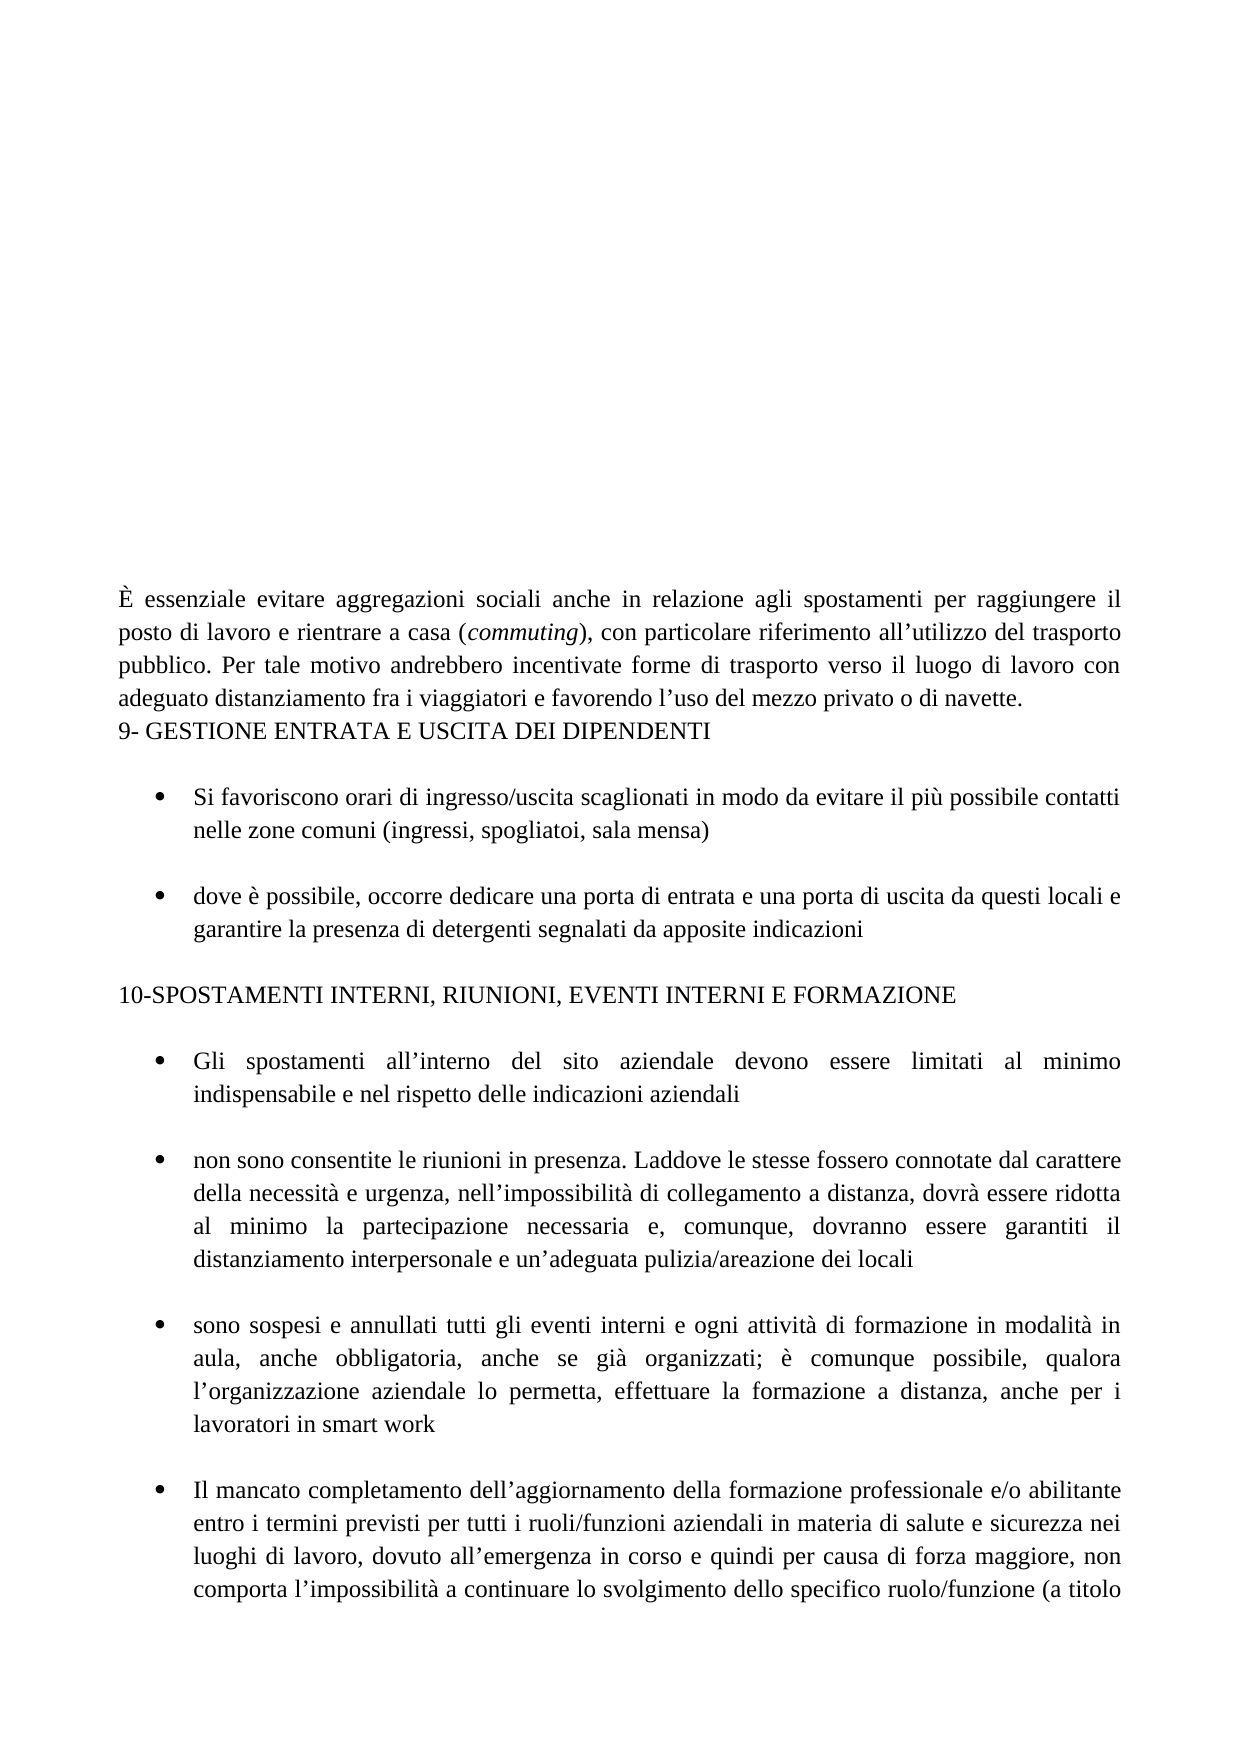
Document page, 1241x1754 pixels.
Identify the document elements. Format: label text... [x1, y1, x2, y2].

list dove è possibile, occorre dedicare una porta di entrata e una porta di uscita da questi locali e garantire la presenza di detergenti segnalati da apposite indicazioni [156, 881, 1122, 943]
list non sono consentite le riunioni in presenza. Laddove le stesse fossero connotate dal carattere della necessità e urgenza, nell’impossibilità di collegamento a distanza, dovrà essere ridotta al minimo la partecipazione necessaria e, comunque, dovranno essere garantiti il distanziamento interpersonale e un’adeguata pulizia/areazione dei locali [156, 1145, 1122, 1273]
text 10-SPOSTAMENTI INTERNI, RIUNIONI, EVENTI INTERNI E FORMAZIONE [118, 980, 1122, 1009]
list Si favoriscono orari di ingresso/uscita scaglionati in modo da evitare il più possibile contatti nelle zone comuni (ingressi, spogliatoi, sala mensa) [156, 782, 1122, 843]
list Gli spostamenti all’interno del sito aziendale devono essere limitati al minimo indispensabile e nel rispetto delle indicazioni aziendali [156, 1046, 1122, 1108]
text 9- GESTIONE ENTRATA E USCITA DEI DIPENDENTI [118, 716, 1122, 744]
text È essenziale evitare aggregazioni sociali anche in relazione agli spostamenti per raggiungere il posto di lavoro e rientrare a casa (commuting), con particolare riferimento all’utilizzo del trasporto pubblico. Per tale motivo andrebbero incentivate forme di trasporto verso il luogo di lavoro con adeguato distanziamento fra i viaggiatori e favorendo l’uso del mezzo privato o di navette. [118, 584, 1122, 711]
list sono sospesi e annullati tutti gli eventi interni e ogni attività di formazione in modalità in aula, anche obbligatoria, anche se già organizzati; è comunque possibile, qualora l’organizzazione aziendale lo permetta, effettuare la formazione a distanza, anche per i lavoratori in smart work [156, 1310, 1122, 1438]
list Il mancato completamento dell’aggiornamento della formazione professionale e/o abilitante entro i termini previsti per tutti i ruoli/funzioni aziendali in materia di salute e sicurezza nei luoghi di lavoro, dovuto all’emergenza in corso e quindi per causa di forza maggiore, non comporta l’impossibilità a continuare lo svolgimento dello specifico ruolo/funzione (a titolo esemplificativo: l’addetto all’emergenza, sia antincendio, sia primo soccorso, può continuare ad intervenire in caso di necessità; il carrellista può continuare ad operare come carrellista) [156, 1475, 1122, 1603]
